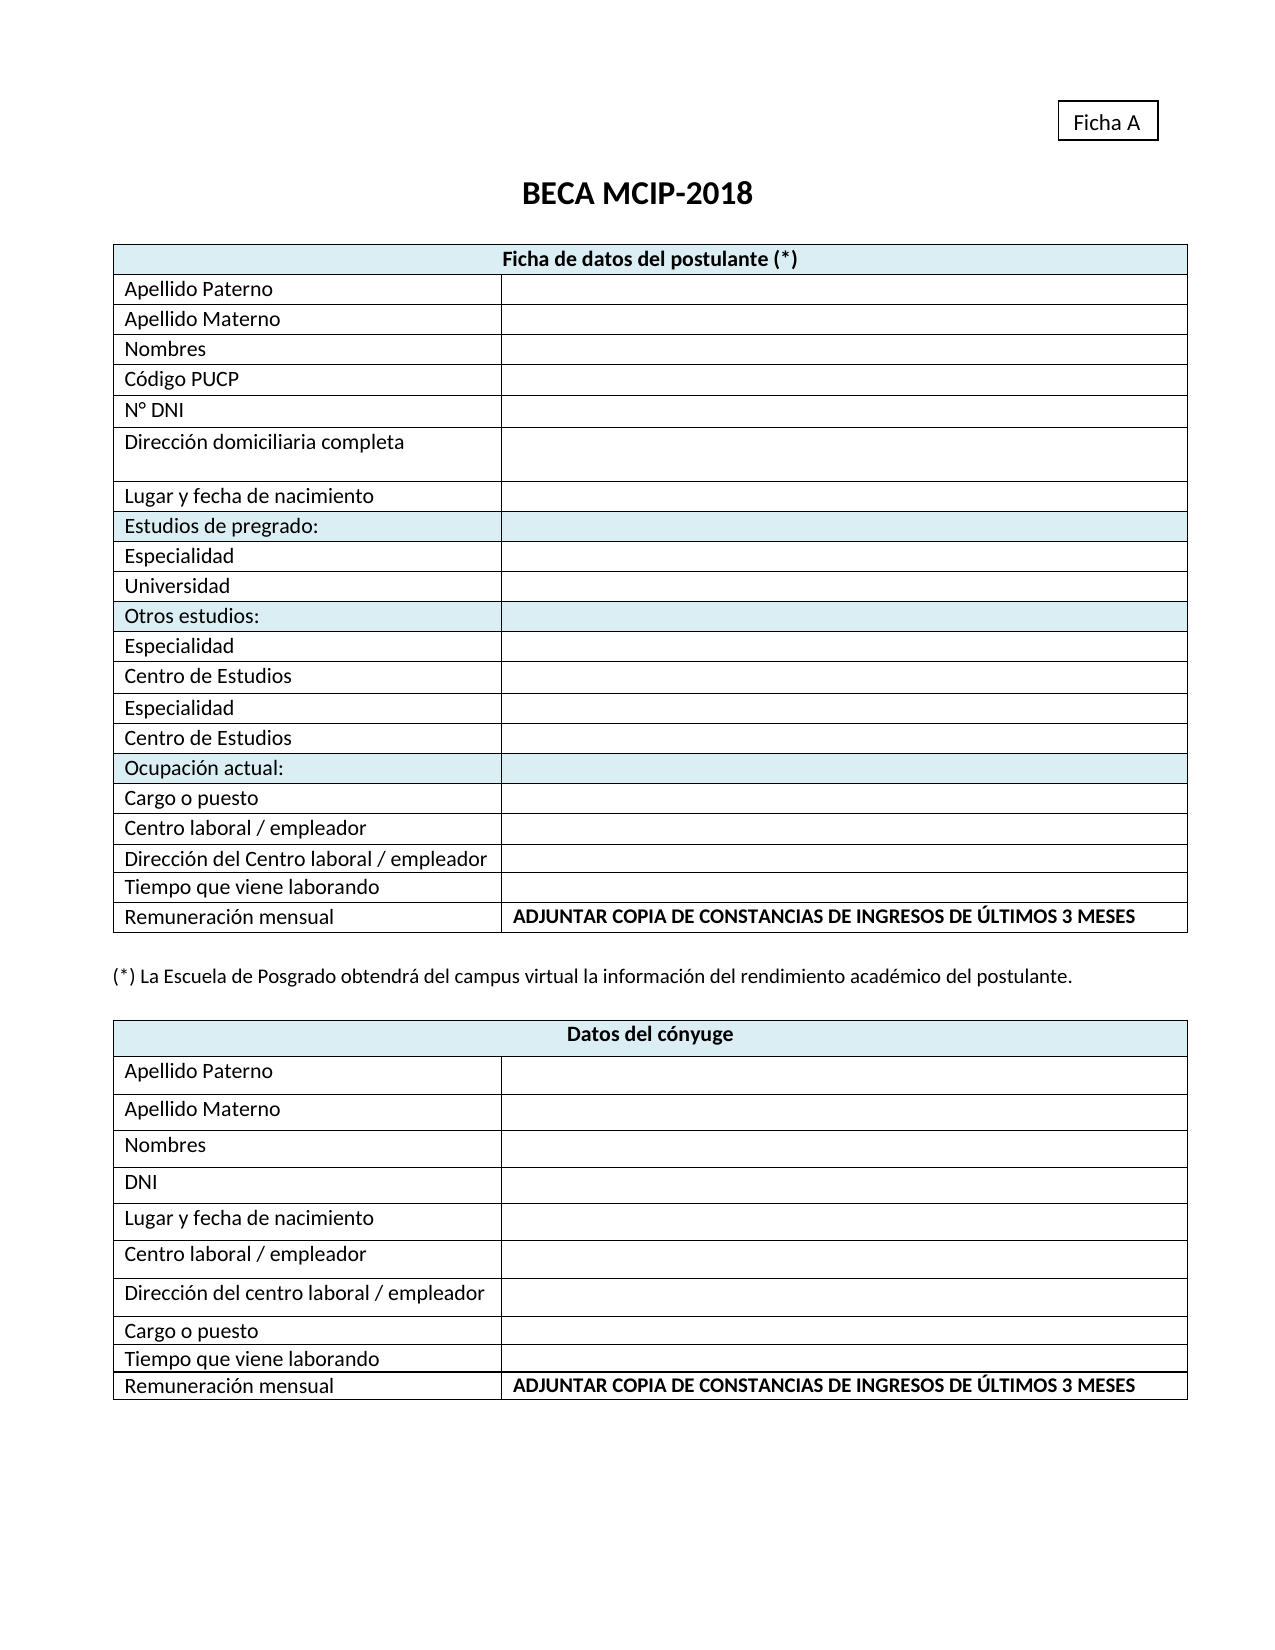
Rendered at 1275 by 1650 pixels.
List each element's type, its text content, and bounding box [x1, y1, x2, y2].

table_cell [502, 512, 1187, 541]
table_cell Estudios de pregrado: [114, 512, 501, 541]
table_cell Cargo o puesto [114, 1317, 501, 1344]
table_cell Universidad [114, 572, 501, 601]
table_cell Nombres [114, 1131, 501, 1167]
table_cell [502, 305, 1187, 334]
table_cell Centro de Estudios [114, 662, 501, 693]
table_cell [502, 632, 1187, 661]
table_cell [502, 1279, 1187, 1316]
table_cell N° DNI [114, 396, 501, 427]
table_cell ADJUNTAR COPIA DE CONSTANCIAS DE INGRESOS DE ÚLTIMOS 3 MESES [502, 903, 1187, 932]
table_cell DNI [114, 1168, 501, 1203]
table_cell Lugar y fecha de nacimiento [114, 482, 501, 511]
table_cell [502, 694, 1187, 723]
table_cell Especialidad [114, 542, 501, 571]
table_cell Centro laboral / empleador [114, 814, 501, 844]
table_cell Lugar y fecha de nacimiento [114, 1204, 501, 1239]
text (*) La Escuela de Posgrado obtendrá del campus virtual la información del rendimiento académico del postulante. [112, 963, 1162, 989]
table_cell [502, 396, 1187, 427]
table_cell [502, 428, 1187, 481]
table_cell Ocupación actual: [114, 754, 501, 783]
table_cell [502, 572, 1187, 601]
table_cell Remuneración mensual [114, 1373, 501, 1399]
table_cell [502, 845, 1187, 872]
table_cell Apellido Materno [114, 305, 501, 334]
table_cell Especialidad [114, 632, 501, 661]
table_cell [502, 754, 1187, 783]
table_cell [502, 365, 1187, 395]
table_cell Cargo o puesto [114, 784, 501, 813]
table_cell [502, 662, 1187, 693]
table_cell [502, 335, 1187, 364]
table_cell Nombres [114, 335, 501, 364]
table_cell Centro laboral / empleador [114, 1241, 501, 1278]
table_cell [502, 275, 1187, 304]
table_cell Dirección domiciliaria completa [114, 428, 501, 481]
table_cell [502, 1317, 1187, 1344]
table_cell [502, 1057, 1187, 1094]
table_cell [502, 1204, 1187, 1239]
table_cell Dirección del centro laboral / empleador [114, 1279, 501, 1316]
table_cell Centro de Estudios [114, 724, 501, 753]
table_header Ficha de datos del postulante (*) [114, 245, 1187, 274]
table_cell [502, 814, 1187, 844]
text BECA MCIP-2018 [112, 172, 1162, 213]
table_cell [502, 1168, 1187, 1203]
table_cell Especialidad [114, 694, 501, 723]
table_cell [502, 602, 1187, 631]
table_cell [502, 784, 1187, 813]
table_cell ADJUNTAR COPIA DE CONSTANCIAS DE INGRESOS DE ÚLTIMOS 3 MESES [502, 1373, 1187, 1399]
table_cell Dirección del Centro laboral / empleador [114, 845, 501, 872]
table_cell Código PUCP [114, 365, 501, 395]
table_cell Remuneración mensual [114, 903, 501, 932]
table_cell [502, 542, 1187, 571]
table_cell [502, 873, 1187, 902]
table_cell Apellido Paterno [114, 1057, 501, 1094]
table_cell Apellido Paterno [114, 275, 501, 304]
table_cell Apellido Materno [114, 1095, 501, 1130]
table_cell [502, 1345, 1187, 1371]
table_cell [502, 1241, 1187, 1278]
table_cell Otros estudios: [114, 602, 501, 631]
table_header Datos del cónyuge [114, 1021, 1187, 1056]
table_cell Tiempo que viene laborando [114, 873, 501, 902]
table_cell [502, 724, 1187, 753]
table_cell [502, 1131, 1187, 1167]
table_cell Tiempo que viene laborando [114, 1345, 501, 1371]
table_cell [502, 482, 1187, 511]
table_cell [502, 1095, 1187, 1130]
